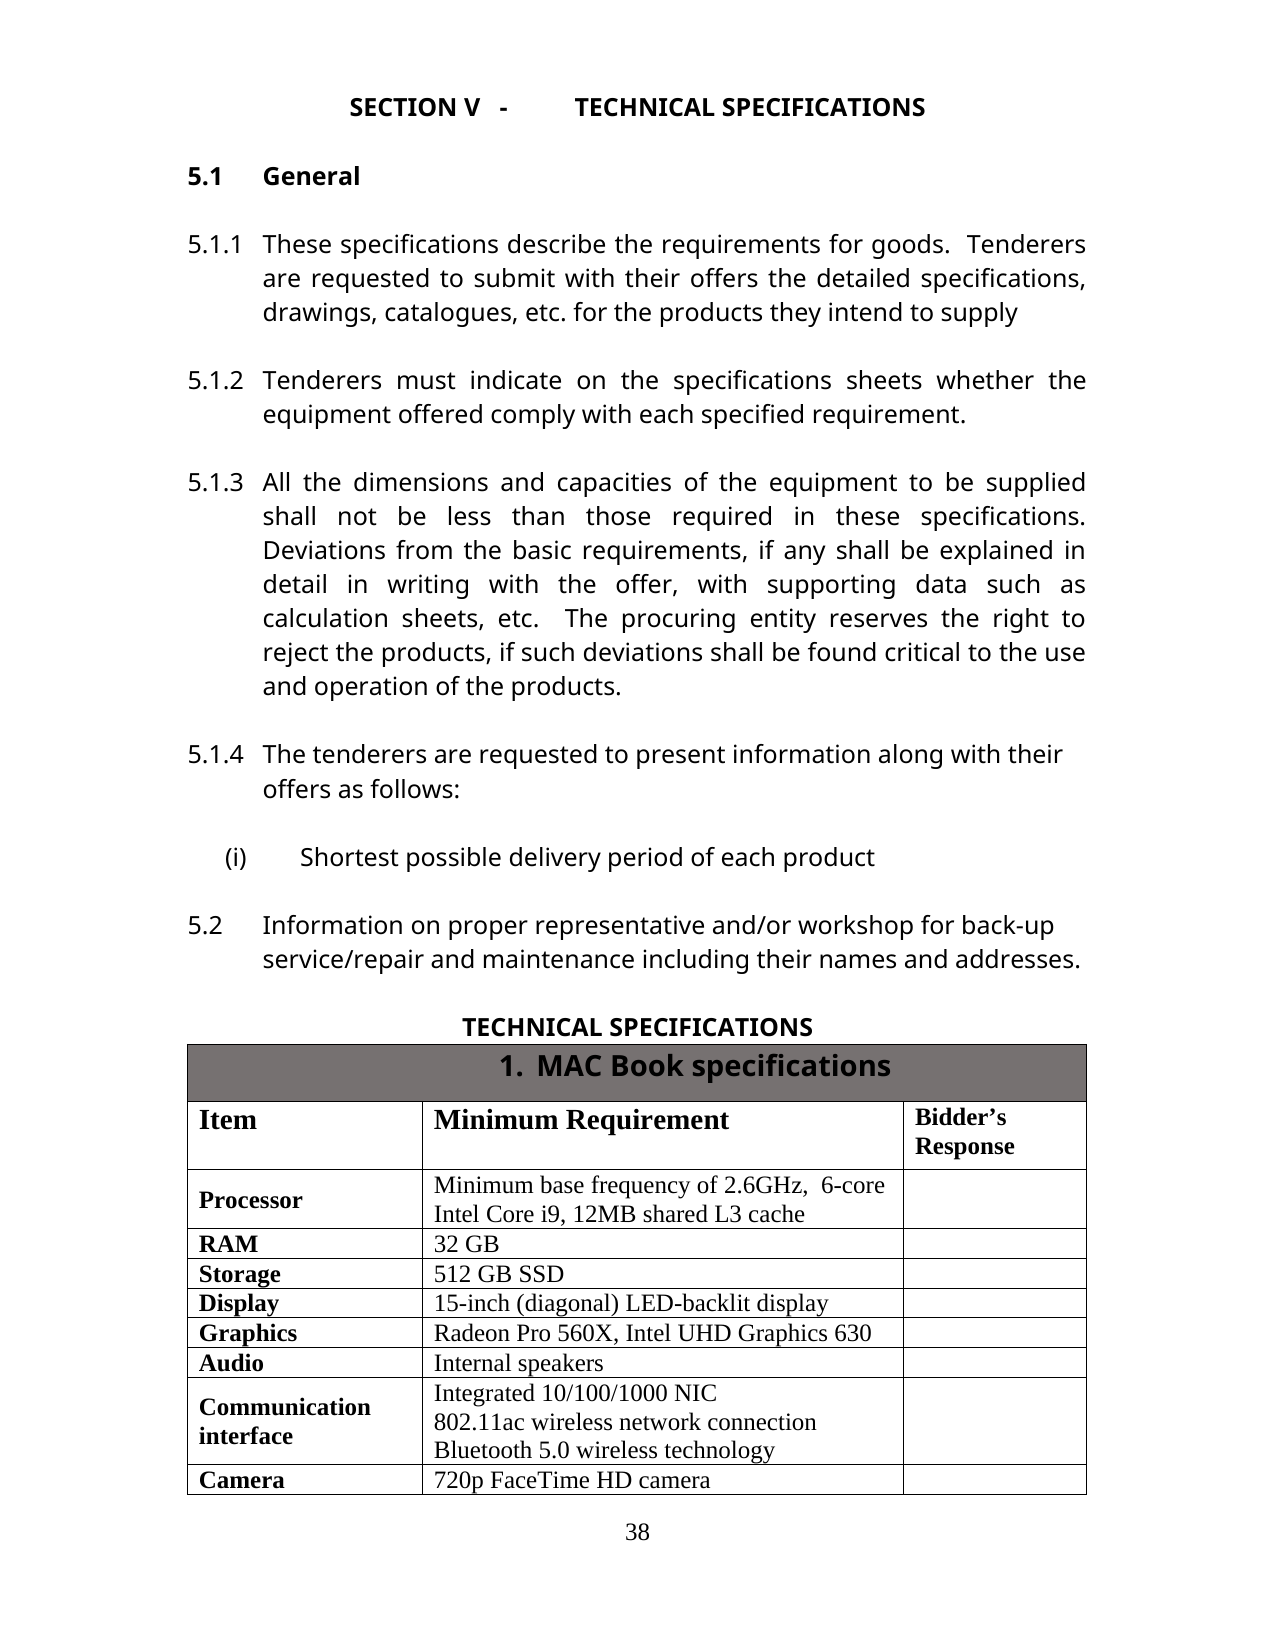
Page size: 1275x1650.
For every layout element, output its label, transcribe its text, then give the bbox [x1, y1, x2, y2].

table_cell Camera [188, 1465, 422, 1494]
table_cell Item [188, 1102, 422, 1169]
table_cell Communication interface [188, 1378, 422, 1464]
list The tenderers are requested to present information along with their offers as follows: [187, 737, 1087, 805]
table_cell [904, 1229, 1086, 1258]
table_cell [904, 1259, 1086, 1287]
table_cell 512 GB SSD [423, 1259, 903, 1287]
table_cell 720p FaceTime HD camera [423, 1465, 903, 1494]
table_cell Graphics [188, 1318, 422, 1347]
table_cell Integrated 10/100/1000 NIC 802.11ac wireless network connection Bluetooth 5.0 wireless technology [423, 1378, 903, 1464]
table_cell [904, 1318, 1086, 1347]
table_cell [904, 1378, 1086, 1464]
table_cell RAM [188, 1229, 422, 1258]
table_cell Minimum base frequency of 2.6GHz, 6-core Intel Core i9, 12MB shared L3 cache [423, 1170, 903, 1228]
table_cell 32 GB [423, 1229, 903, 1258]
table_cell [904, 1170, 1086, 1228]
table_cell Minimum Requirement [423, 1102, 903, 1169]
text TECHNICAL SPECIFICATIONS [187, 1010, 1087, 1044]
list Tenderers must indicate on the specifications sheets whether the equipment offered comply with each specified requirement. [187, 362, 1087, 431]
table_cell 15-inch (diagonal) LED-backlit display [423, 1289, 903, 1317]
subtitle SECTION V - TECHNICAL SPECIFICATIONS [187, 90, 1087, 124]
table_cell Radeon Pro 560X, Intel UHD Graphics 630 [423, 1318, 903, 1347]
table_cell Display [188, 1289, 422, 1317]
table_cell [904, 1465, 1086, 1494]
table_cell Internal speakers [423, 1348, 903, 1377]
table_cell Bidder’s Response [904, 1102, 1086, 1169]
list Shortest possible delivery period of each product [225, 839, 1087, 873]
list Information on proper representative and/or workshop for back-up service/repair and maintenance including their names and addresses. [187, 907, 1087, 976]
table_cell Processor [188, 1170, 422, 1228]
text 5.1 General [187, 158, 1087, 192]
table_cell Storage [188, 1259, 422, 1287]
table_header MAC Book specifications [188, 1045, 1086, 1101]
table_cell [904, 1289, 1086, 1317]
table_cell [904, 1348, 1086, 1377]
list These specifications describe the requirements for goods. Tenderers are requested to submit with their offers the detailed specifications, drawings, catalogues, etc. for the products they intend to supply [187, 226, 1087, 328]
list All the dimensions and capacities of the equipment to be supplied shall not be less than those required in these specifications. Deviations from the basic requirements, if any shall be explained in detail in writing with the offer, with supporting data such as calculation sheets, etc. The procuring entity reserves the right to reject the products, if such deviations shall be found critical to the use and operation of the products. [187, 465, 1087, 703]
table_cell Audio [188, 1348, 422, 1377]
